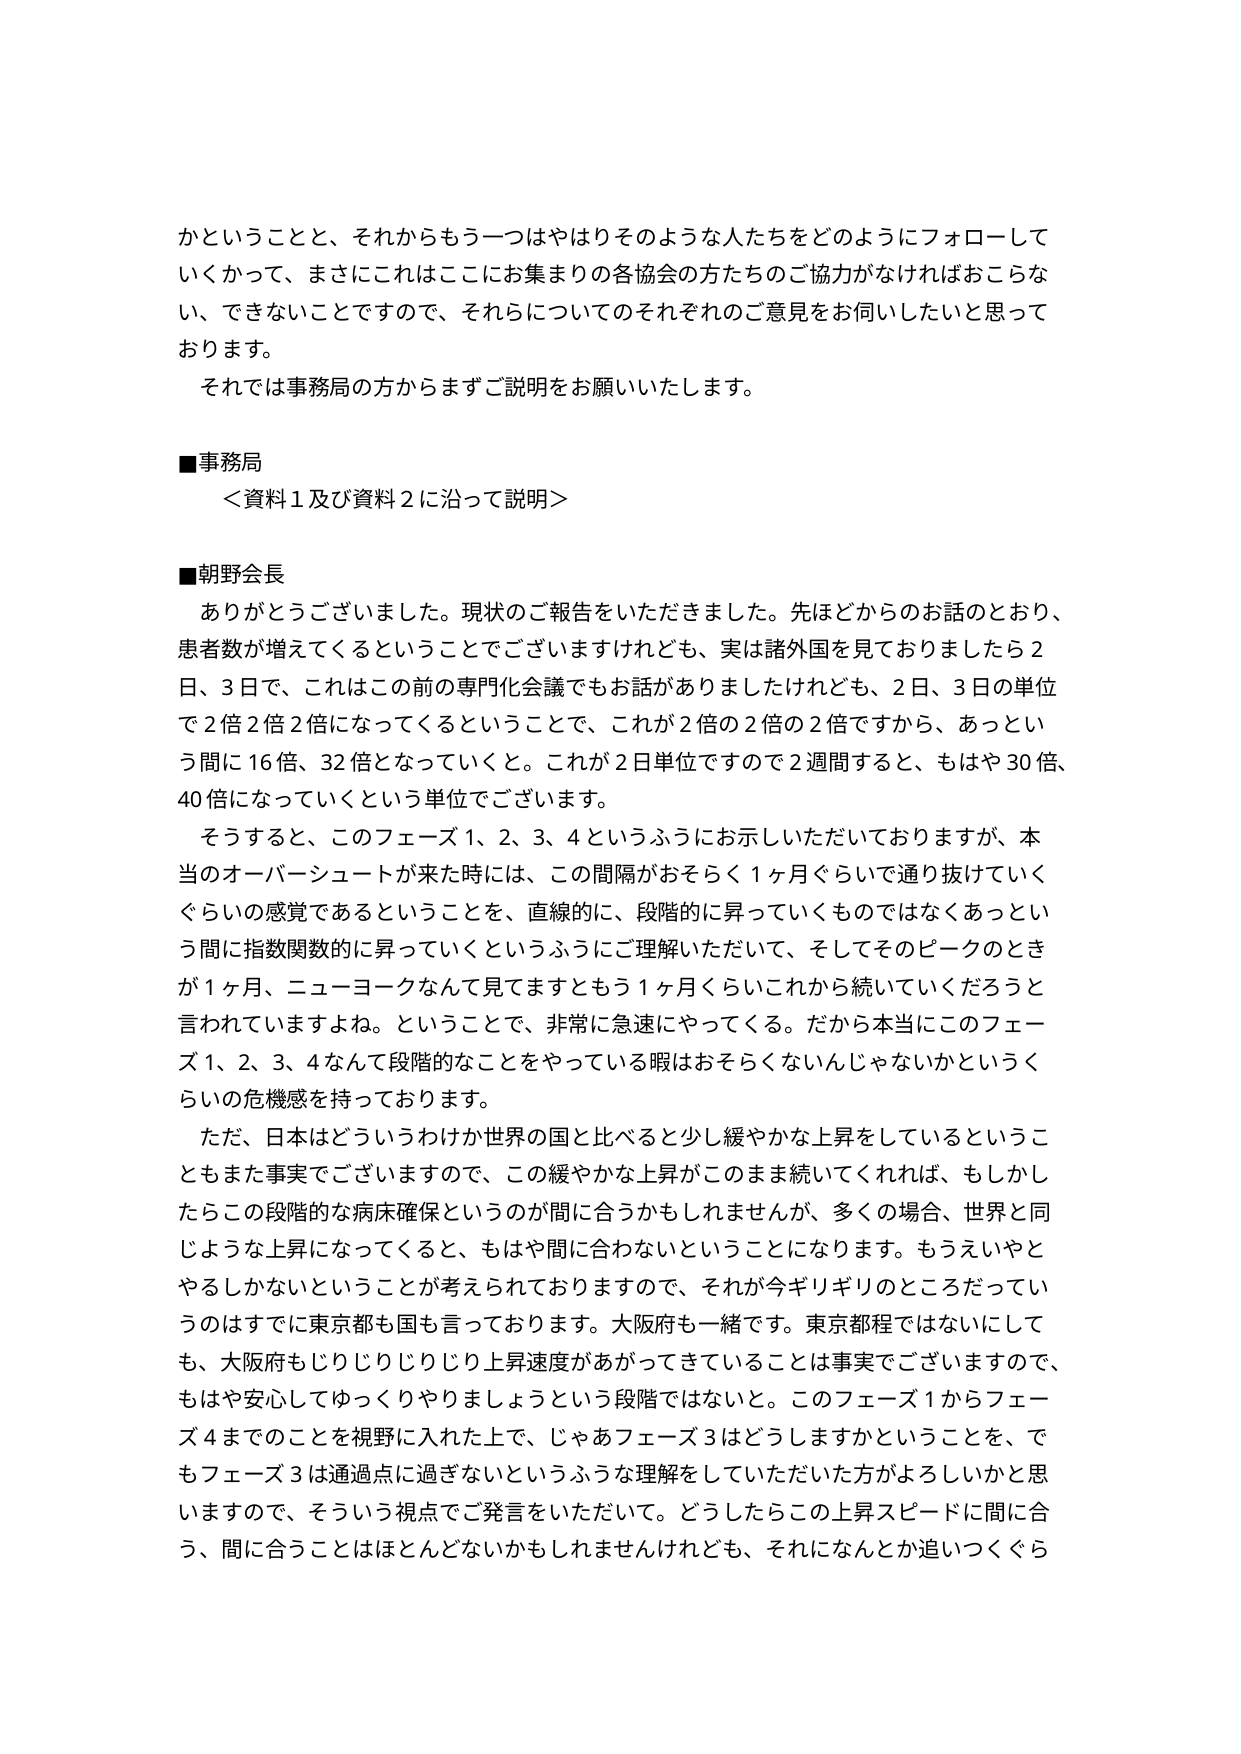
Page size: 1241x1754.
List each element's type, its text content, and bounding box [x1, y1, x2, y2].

text ありがとうございました。現状のご報告をいただきました。先ほどからのお話のとおり、患者数が増えてくるということでございますけれども、実は諸外国を見ておりましたら2日、3日で、これはこの前の専門化会議でもお話がありましたけれども、2日、3日の単位で2倍2倍2倍になってくるということで、これが2倍の2倍の2倍ですから、あっという間に16倍、32倍となっていくと。これが2日単位ですので2週間すると、もはや30倍、40倍になっていくという単位でございます。 [177, 592, 1063, 817]
text それでは事務局の方からまずご説明をお願いいたします。 [177, 367, 1063, 404]
text ■事務局 [177, 442, 1063, 479]
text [177, 217, 1063, 367]
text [177, 1117, 1063, 1567]
text ■朝野会長 [177, 554, 1063, 592]
text ＜資料１及び資料２に沿って説明＞ [177, 479, 1063, 517]
text そうすると、このフェーズ1、2、3、4というふうにお示しいただいておりますが、本当のオーバーシュートが来た時には、この間隔がおそらく1ヶ月ぐらいで通り抜けていくぐらいの感覚であるということを、直線的に、段階的に昇っていくものではなくあっという間に指数関数的に昇っていくというふうにご理解いただいて、そしてそのピークのときが1ヶ月、ニューヨークなんて見てますともう1ヶ月くらいこれから続いていくだろうと言われていますよね。ということで、非常に急速にやってくる。だから本当にこのフェーズ1、2、3、4なんて段階的なことをやっている暇はおそらくないんじゃないかというくらいの危機感を持っております。 [177, 817, 1063, 1117]
